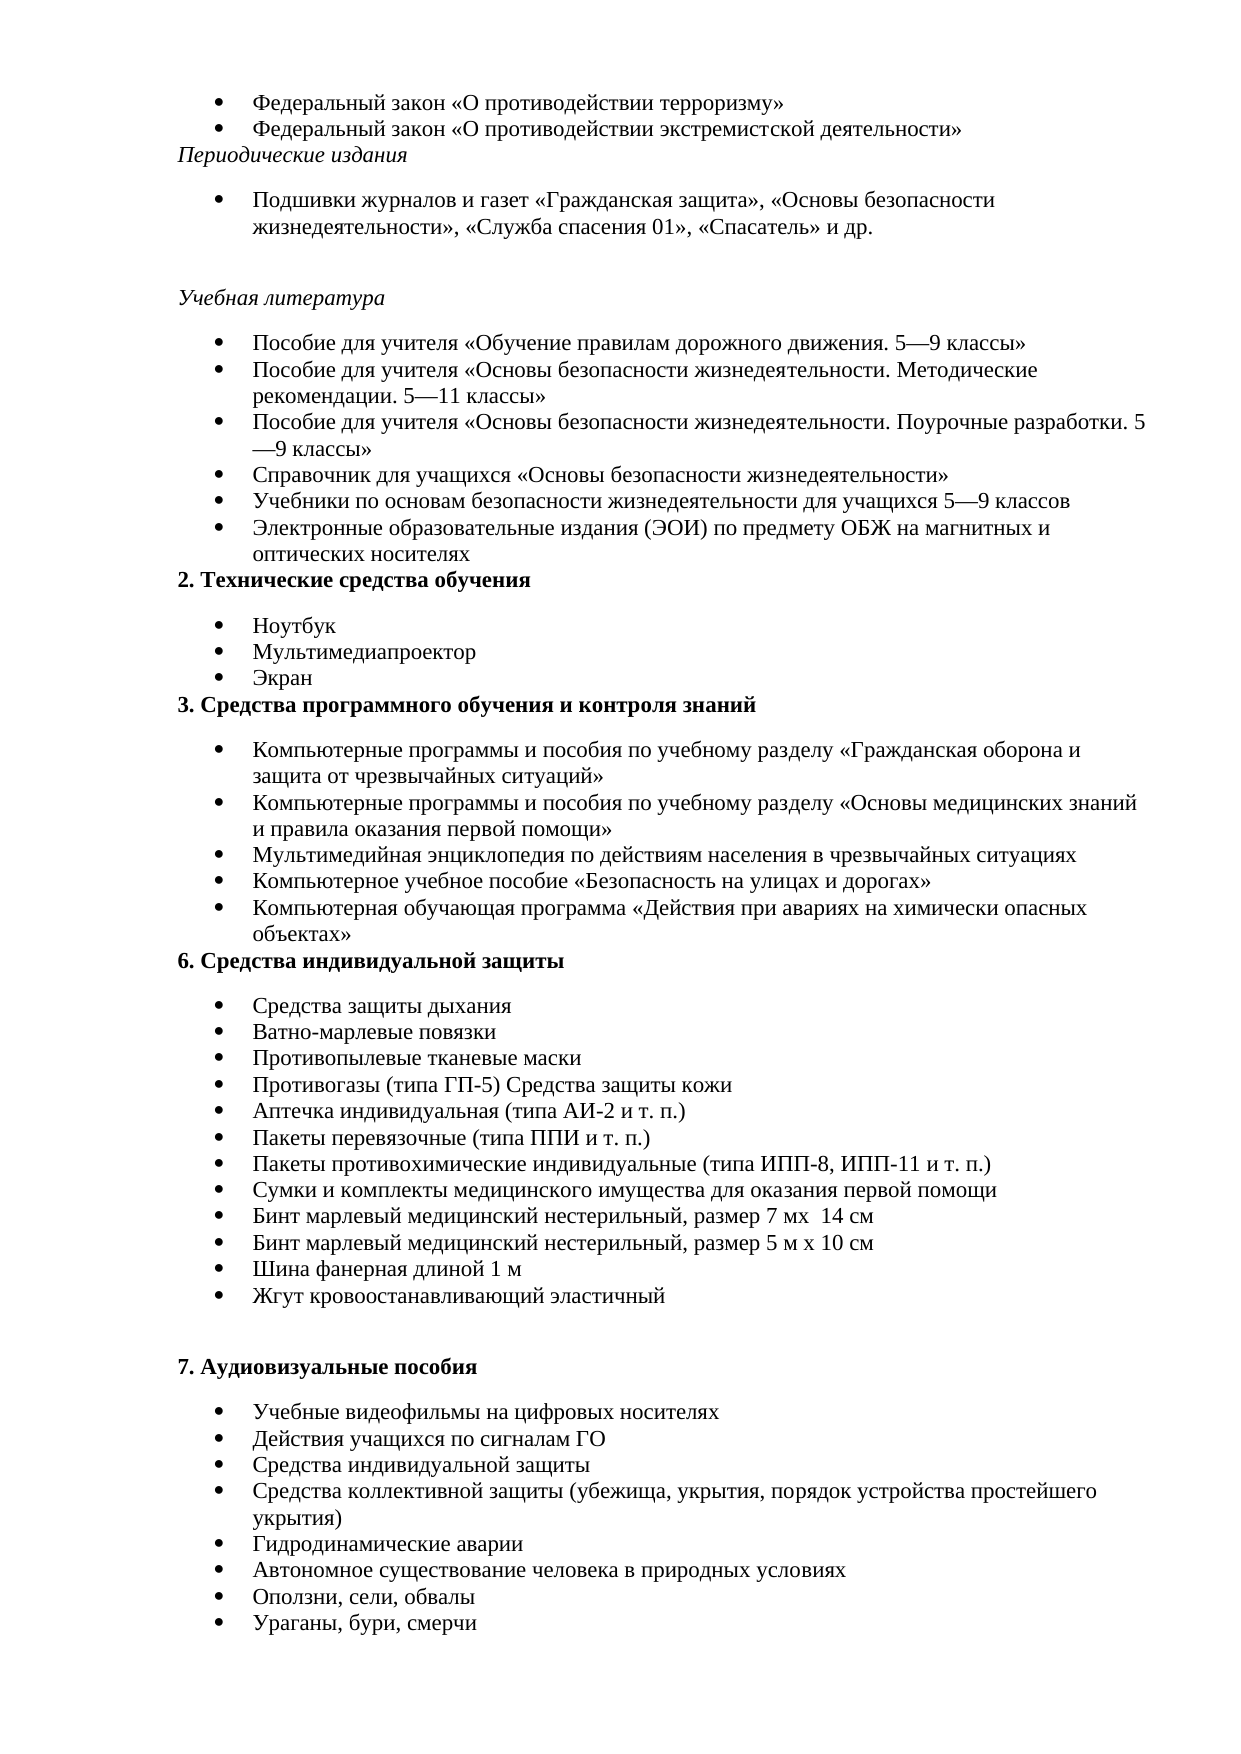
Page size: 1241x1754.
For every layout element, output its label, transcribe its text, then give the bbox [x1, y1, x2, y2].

list Мультимедиапроектор [215, 638, 1152, 664]
list Компьютерное учебное пособие «Безопасность на улицах и дорогах» [215, 868, 1152, 894]
list Учебные видеофильмы на цифровых носителях [215, 1398, 1152, 1424]
list Компьютерные программы и пособия по учебному разделу «Гражданская оборона и защита от чрезвычайных ситуаций» [215, 736, 1152, 788]
list Пакеты противохимические индивидуальные (типа ИПП-8, ИПП-11 и т. п.) [215, 1150, 1152, 1176]
text 3. Средства программного обучения и контроля знаний [177, 691, 1152, 717]
text 7. Аудиовизуальные пособия [177, 1353, 1152, 1379]
list Шина фанерная длиной [215, 1255, 1152, 1282]
text Периодические издания [177, 141, 1152, 168]
list Автономное существование человека в природных условиях [215, 1556, 1152, 1583]
list Гидродинамические аварии [215, 1530, 1152, 1556]
list Средства коллективной защиты (убежища, укрытия, порядок устройства простейшего укрытия) [215, 1477, 1152, 1530]
list Компьютерные программы и пособия по учебному разделу «Основы медицинских знаний и правила оказания первой помощи» [215, 788, 1152, 841]
list Ноутбук [215, 612, 1152, 638]
list Федеральный закон «О противодействии экстремистской деятельности» [215, 115, 1152, 141]
list Противопылевые тканевые маски [215, 1044, 1152, 1071]
list Подшивки журналов и газет «Гражданская защита», «Основы безопасности жизнедеятельности», «Служба спасения 01», «Спасатель» и др. [215, 186, 1152, 239]
list Средства индивидуальной защиты [215, 1451, 1152, 1477]
list Пакеты перевязочные (типа ППИ и т. п.) [215, 1123, 1152, 1150]
list Аптечка индивидуальная (типа АИ-2 и т. п.) [215, 1097, 1152, 1123]
list Сумки и комплекты медицинского имущества для оказания первой помощи [215, 1176, 1152, 1203]
list Противогазы (типа ГП-5) Средства защиты кожи [215, 1071, 1152, 1097]
list Средства защиты дыхания [215, 992, 1152, 1018]
list Ватно-марлевые повязки [215, 1018, 1152, 1044]
list Ураганы, бури, смерчи [215, 1609, 1152, 1635]
list Мультимедийная энциклопедия по действиям населения в чрезвычайных ситуациях [215, 841, 1152, 868]
list Оползни, сели, обвалы [215, 1583, 1152, 1609]
list Федеральный закон «О противодействии терроризму» [215, 89, 1152, 115]
list Электронные образовательные издания (ЭОИ) по предмету ОБЖ на магнитных и оптических носителях [215, 514, 1152, 567]
list Действия учащихся по сигналам ГО [215, 1424, 1152, 1451]
list Бинт марлевый медицинский нестерильный, размер х 10 см [215, 1229, 1152, 1255]
list Пособие для учителя «Основы безопасности жизнедеятельности. Методические рекомендации. 5—11 классы» [215, 356, 1152, 408]
list Экран [215, 664, 1152, 691]
list Учебники по основам безопасности жизнедеятельности для учащихся 5—9 классов [215, 487, 1152, 514]
list Пособие для учителя «Основы безопасности жизнедеятельности. Поурочные разработки. 5—9 классы» [215, 408, 1152, 461]
list Компьютерная обучающая программа «Действия при авариях на химически опасных объектах» [215, 894, 1152, 947]
list Жгут кровоостанавливающий эластичный [215, 1282, 1152, 1308]
text 6. Средства индивидуальной защиты [177, 947, 1152, 973]
list Бинт марлевый медицинский нестерильный, размер х [215, 1203, 1152, 1229]
text Учебная литература [177, 284, 1152, 311]
text 2. Технические средства обучения [177, 567, 1152, 593]
list Справочник для учащихся «Основы безопасности жизнедеятельности» [215, 461, 1152, 487]
list Пособие для учителя «Обучение правилам дорожного движения. 5—9 классы» [215, 329, 1152, 356]
